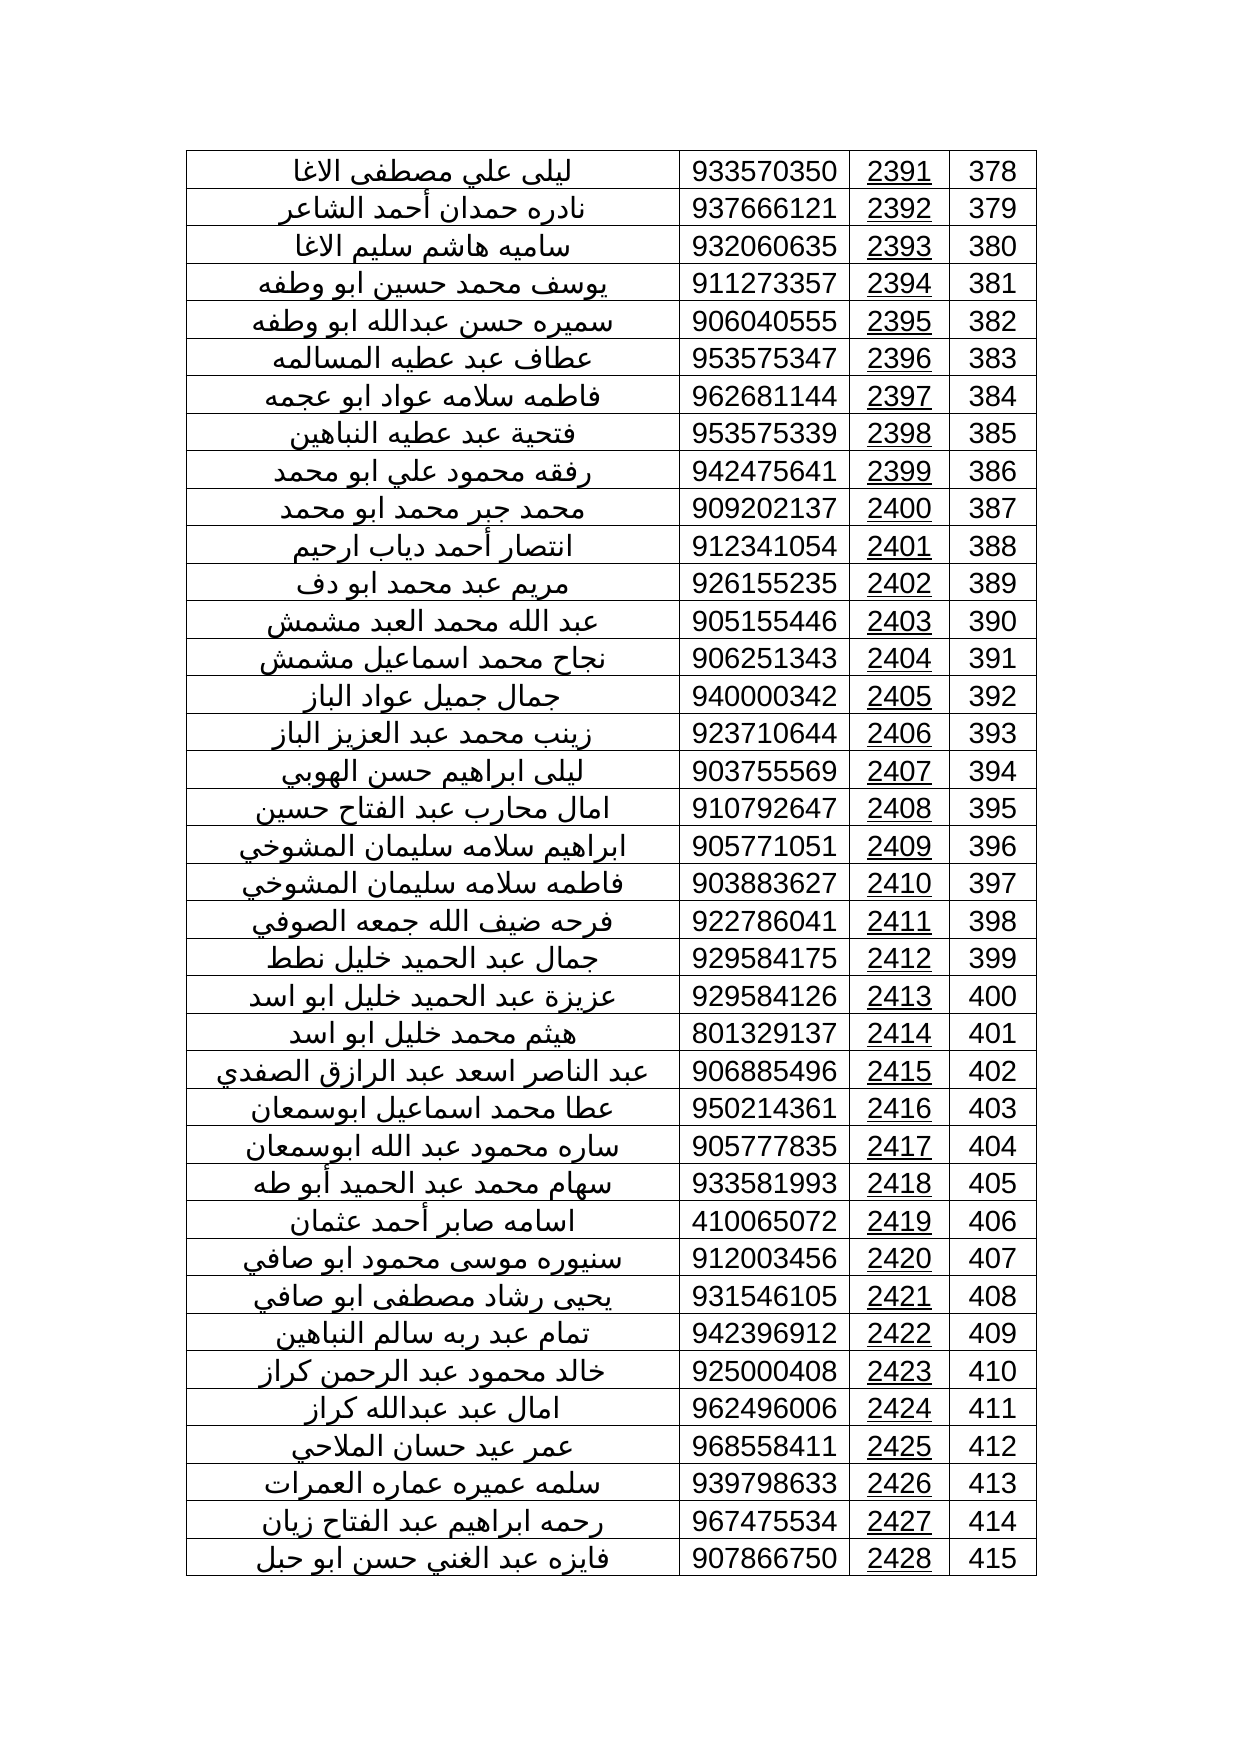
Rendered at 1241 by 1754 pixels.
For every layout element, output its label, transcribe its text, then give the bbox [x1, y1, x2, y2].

table_cell 2392 [850, 189, 949, 225]
table_cell 388 [950, 526, 1036, 562]
table_cell 379 [950, 189, 1036, 225]
table_cell 2415 [850, 1051, 949, 1087]
table_cell 414 [950, 1501, 1036, 1537]
table_cell ابراهيم سلامه سليمان المشوخي [187, 826, 679, 862]
table_cell 922786041 [680, 901, 849, 937]
table_cell 397 [950, 864, 1036, 900]
table_cell 903755569 [680, 751, 849, 787]
table_cell 2424 [850, 1389, 949, 1425]
table_cell 912003456 [680, 1239, 849, 1275]
table_cell انتصار أحمد دياب ارحيم [187, 526, 679, 562]
table_cell 2401 [850, 526, 949, 562]
table_cell سهام محمد عبد الحميد أبو طه [187, 1164, 679, 1200]
table_cell 407 [950, 1239, 1036, 1275]
table_cell 403 [950, 1089, 1036, 1125]
table_cell 906885496 [680, 1051, 849, 1087]
table_cell 385 [950, 414, 1036, 450]
table_cell مريم عبد محمد ابو دف [187, 564, 679, 600]
table_cell 926155235 [680, 564, 849, 600]
table_cell 906251343 [680, 639, 849, 675]
table_cell 412 [950, 1426, 1036, 1462]
table_cell 409 [950, 1314, 1036, 1350]
table_cell 911273357 [680, 264, 849, 300]
table_cell 909202137 [680, 489, 849, 525]
table_cell 2411 [850, 901, 949, 937]
table_cell عزيزة عبد الحميد خليل ابو اسد [187, 976, 679, 1012]
table_cell 950214361 [680, 1089, 849, 1125]
table_cell 391 [950, 639, 1036, 675]
table_cell 2405 [850, 676, 949, 712]
table_cell رفقه محمود علي ابو محمد [187, 451, 679, 487]
table_cell 2418 [850, 1164, 949, 1200]
table_cell 2398 [850, 414, 949, 450]
table_cell 933570350 [680, 151, 849, 187]
table_cell 2422 [850, 1314, 949, 1350]
table_cell 906040555 [680, 301, 849, 337]
table_cell 408 [950, 1276, 1036, 1312]
table_cell 404 [950, 1126, 1036, 1162]
table_cell 942396912 [680, 1314, 849, 1350]
table_cell 905777835 [680, 1126, 849, 1162]
table_cell 939798633 [680, 1464, 849, 1500]
table_cell سميره حسن عبدالله ابو وطفه [187, 301, 679, 337]
table_cell 967475534 [680, 1501, 849, 1537]
table_cell 2427 [850, 1501, 949, 1537]
table_cell 2404 [850, 639, 949, 675]
table_cell امال محارب عبد الفتاح حسين [187, 789, 679, 825]
table_cell 937666121 [680, 189, 849, 225]
table_cell عبد الناصر اسعد عبد الرازق الصفدي [187, 1051, 679, 1087]
table_cell جمال عبد الحميد خليل نطط [187, 939, 679, 975]
table_cell عبد الله محمد العبد مشمش [187, 601, 679, 637]
table_cell 415 [950, 1539, 1036, 1575]
table_cell سنيوره موسى محمود ابو صافي [187, 1239, 679, 1275]
table_cell فرحه ضيف الله جمعه الصوفي [187, 901, 679, 937]
table_cell يوسف محمد حسين ابو وطفه [187, 264, 679, 300]
table_cell 929584126 [680, 976, 849, 1012]
table_cell 2409 [850, 826, 949, 862]
table_cell 962496006 [680, 1389, 849, 1425]
table_cell 933581993 [680, 1164, 849, 1200]
table_cell سلمه عميره عماره العمرات [187, 1464, 679, 1500]
table_cell فتحية عبد عطيه النباهين [187, 414, 679, 450]
table_cell 2391 [850, 151, 949, 187]
table_cell 2400 [850, 489, 949, 525]
table_cell 929584175 [680, 939, 849, 975]
table_cell 393 [950, 714, 1036, 750]
table_cell 2410 [850, 864, 949, 900]
table_cell 389 [950, 564, 1036, 600]
table_cell 2412 [850, 939, 949, 975]
table_cell 410 [950, 1351, 1036, 1387]
table_cell زينب محمد عبد العزيز الباز [187, 714, 679, 750]
table_cell 2426 [850, 1464, 949, 1500]
table_cell 2399 [850, 451, 949, 487]
table_cell يحيى رشاد مصطفى ابو صافي [187, 1276, 679, 1312]
table_cell رحمه ابراهيم عبد الفتاح زيان [187, 1501, 679, 1537]
table_cell 2419 [850, 1201, 949, 1237]
table_cell 413 [950, 1464, 1036, 1500]
table_cell 2406 [850, 714, 949, 750]
table_cell 968558411 [680, 1426, 849, 1462]
table_cell جمال جميل عواد الباز [187, 676, 679, 712]
table_cell 942475641 [680, 451, 849, 487]
table_cell 392 [950, 676, 1036, 712]
table_cell 2402 [850, 564, 949, 600]
table_cell 383 [950, 339, 1036, 375]
table_cell فاطمه سلامه عواد ابو عجمه [187, 376, 679, 412]
table_cell 396 [950, 826, 1036, 862]
table_cell 2395 [850, 301, 949, 337]
table_cell 390 [950, 601, 1036, 637]
table_cell 923710644 [680, 714, 849, 750]
table_cell 962681144 [680, 376, 849, 412]
table_cell عطا محمد اسماعيل ابوسمعان [187, 1089, 679, 1125]
table_cell هيثم محمد خليل ابو اسد [187, 1014, 679, 1050]
table_cell 2413 [850, 976, 949, 1012]
table_cell 2408 [850, 789, 949, 825]
table_cell 905771051 [680, 826, 849, 862]
table_cell 2425 [850, 1426, 949, 1462]
table_cell 2416 [850, 1089, 949, 1125]
table_cell 394 [950, 751, 1036, 787]
table_cell ليلى علي مصطفى الاغا [187, 151, 679, 187]
table_cell 398 [950, 901, 1036, 937]
table_cell محمد جبر محمد ابو محمد [187, 489, 679, 525]
table_cell نادره حمدان أحمد الشاعر [187, 189, 679, 225]
table_cell 953575347 [680, 339, 849, 375]
table_cell 907866750 [680, 1539, 849, 1575]
table_cell نجاح محمد اسماعيل مشمش [187, 639, 679, 675]
table_cell امال عبد عبدالله كراز [187, 1389, 679, 1425]
table_cell 2407 [850, 751, 949, 787]
table_cell 2396 [850, 339, 949, 375]
table_cell 2417 [850, 1126, 949, 1162]
table_cell 384 [950, 376, 1036, 412]
table_cell 401 [950, 1014, 1036, 1050]
table_cell ليلى ابراهيم حسن الهوبي [187, 751, 679, 787]
table_cell 925000408 [680, 1351, 849, 1387]
table_cell 2414 [850, 1014, 949, 1050]
table_cell 406 [950, 1201, 1036, 1237]
table_cell فاطمه سلامه سليمان المشوخي [187, 864, 679, 900]
table_cell 402 [950, 1051, 1036, 1087]
table_cell عطاف عبد عطيه المسالمه [187, 339, 679, 375]
table_cell ساميه هاشم سليم الاغا [187, 226, 679, 262]
table_cell 381 [950, 264, 1036, 300]
table_cell 932060635 [680, 226, 849, 262]
table_cell 903883627 [680, 864, 849, 900]
table_cell 386 [950, 451, 1036, 487]
table_cell 2397 [850, 376, 949, 412]
table_cell 382 [950, 301, 1036, 337]
table_cell 953575339 [680, 414, 849, 450]
table_cell 2394 [850, 264, 949, 300]
table_cell 2428 [850, 1539, 949, 1575]
table_cell 2421 [850, 1276, 949, 1312]
table_cell 405 [950, 1164, 1036, 1200]
table_cell 801329137 [680, 1014, 849, 1050]
table_cell فايزه عبد الغني حسن ابو حبل [187, 1539, 679, 1575]
table_cell تمام عبد ربه سالم النباهين [187, 1314, 679, 1350]
table_cell خالد محمود عبد الرحمن كراز [187, 1351, 679, 1387]
table_cell 400 [950, 976, 1036, 1012]
table_cell 410065072 [680, 1201, 849, 1237]
table_cell 912341054 [680, 526, 849, 562]
table_cell ساره محمود عبد الله ابوسمعان [187, 1126, 679, 1162]
table_cell 411 [950, 1389, 1036, 1425]
table_cell 910792647 [680, 789, 849, 825]
table_cell 399 [950, 939, 1036, 975]
table_cell 2423 [850, 1351, 949, 1387]
table_cell 378 [950, 151, 1036, 187]
table_cell عمر عيد حسان الملاحي [187, 1426, 679, 1462]
table_cell 940000342 [680, 676, 849, 712]
table_cell 395 [950, 789, 1036, 825]
table_cell 380 [950, 226, 1036, 262]
table_cell 2393 [850, 226, 949, 262]
table_cell 2403 [850, 601, 949, 637]
table_cell 2420 [850, 1239, 949, 1275]
table_cell 387 [950, 489, 1036, 525]
table_cell اسامه صابر أحمد عثمان [187, 1201, 679, 1237]
table_cell 905155446 [680, 601, 849, 637]
table_cell 931546105 [680, 1276, 849, 1312]
